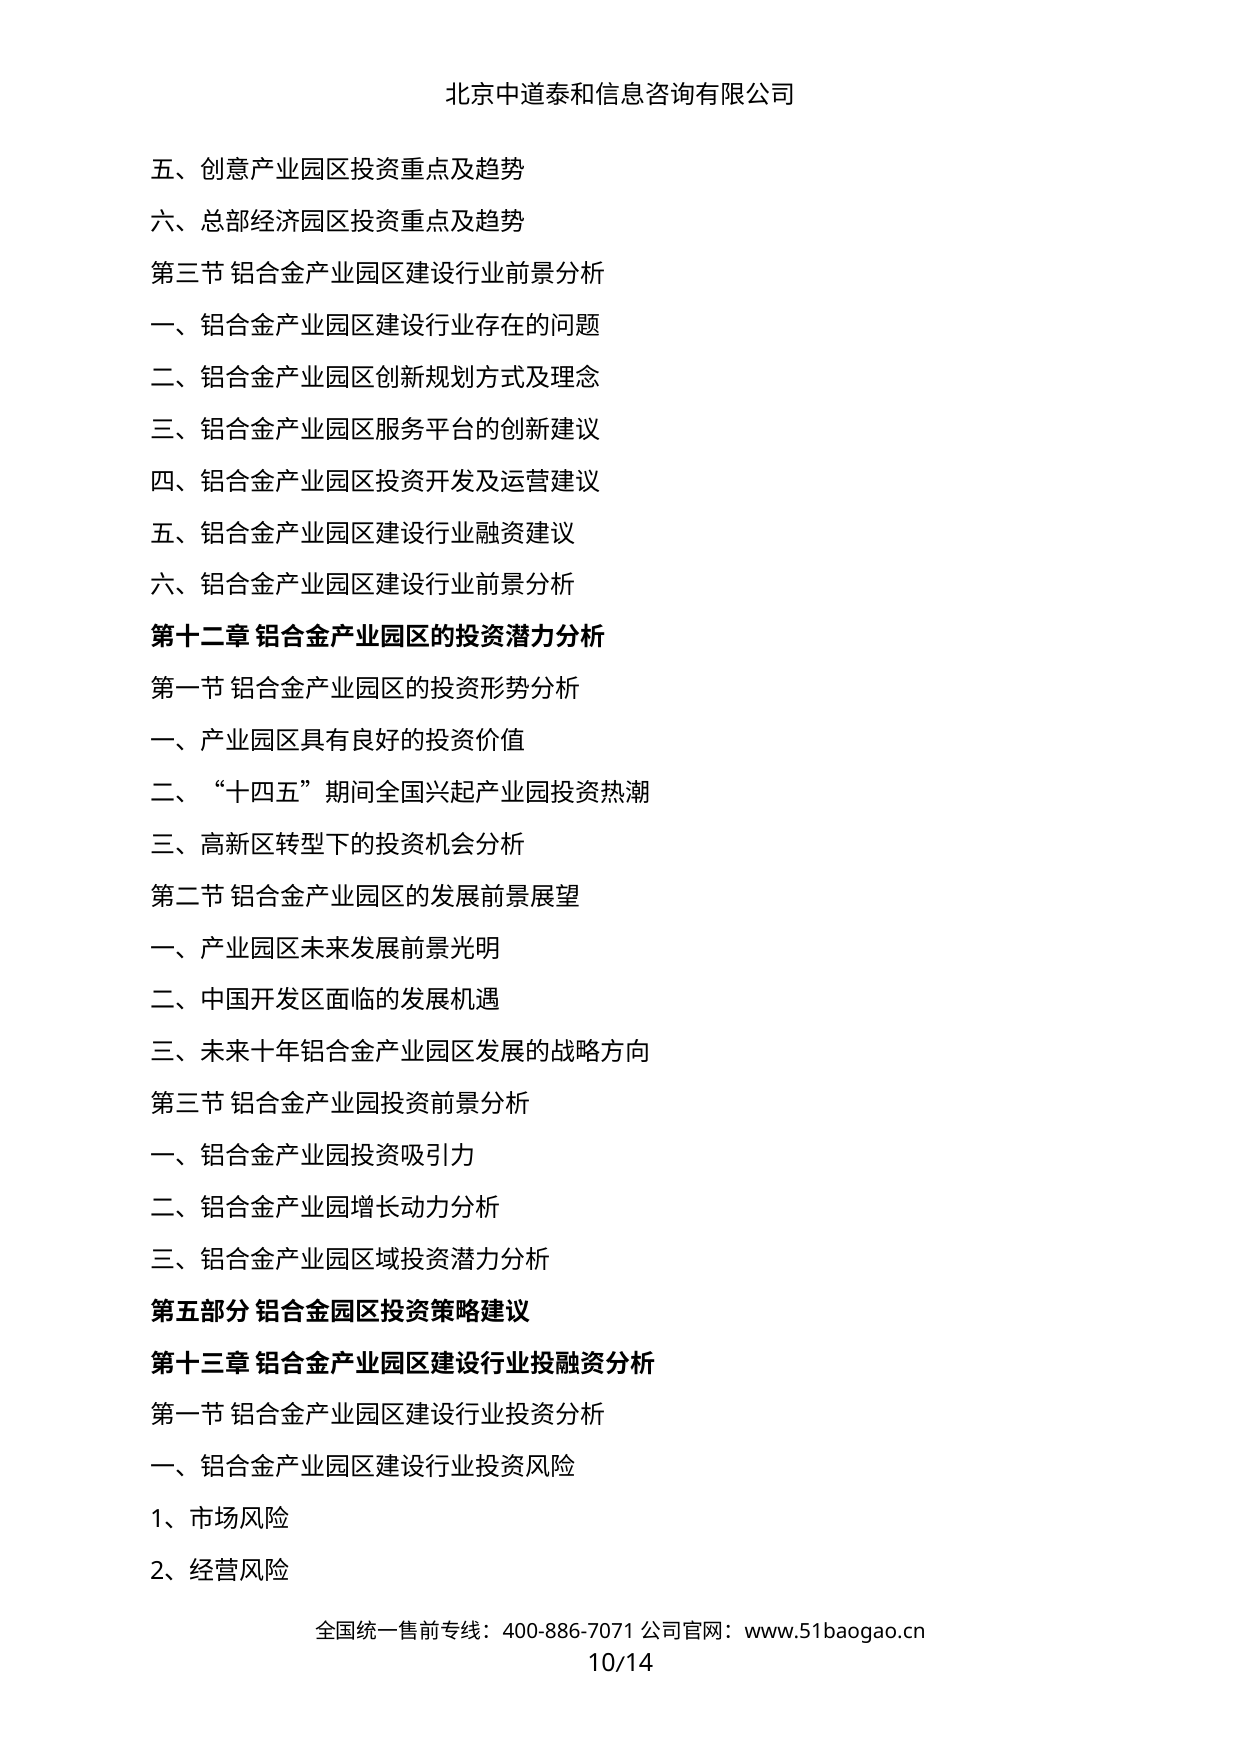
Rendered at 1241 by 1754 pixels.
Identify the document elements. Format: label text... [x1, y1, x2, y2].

text 第三节 铝合金产业园区建设行业前景分析 [150, 254, 1090, 290]
text 第十三章 铝合金产业园区建设行业投融资分析 [150, 1343, 1090, 1379]
text 一、产业园区具有良好的投资价值 [150, 721, 1090, 757]
text 第一节 铝合金产业园区的投资形势分析 [150, 669, 1090, 705]
text 二、“十四五”期间全国兴起产业园投资热潮 [150, 772, 1090, 809]
text 三、铝合金产业园区服务平台的创新建议 [150, 409, 1090, 446]
text 一、铝合金产业园投资吸引力 [150, 1136, 1090, 1172]
text 四、铝合金产业园区投资开发及运营建议 [150, 461, 1090, 497]
text 第五部分 铝合金园区投资策略建议 [150, 1291, 1090, 1327]
text 二、铝合金产业园区创新规划方式及理念 [150, 357, 1090, 394]
text 第一节 铝合金产业园区建设行业投资分析 [150, 1395, 1090, 1431]
text 五、创意产业园区投资重点及趋势 [150, 150, 1090, 186]
text 第十二章 铝合金产业园区的投资潜力分析 [150, 617, 1090, 653]
text 三、未来十年铝合金产业园区发展的战略方向 [150, 1032, 1090, 1068]
text 1、市场风险 [150, 1499, 1090, 1535]
text 第二节 铝合金产业园区的发展前景展望 [150, 876, 1090, 912]
text 一、铝合金产业园区建设行业投资风险 [150, 1447, 1090, 1483]
text 三、高新区转型下的投资机会分析 [150, 824, 1090, 861]
text 二、中国开发区面临的发展机遇 [150, 980, 1090, 1016]
text 一、产业园区未来发展前景光明 [150, 928, 1090, 964]
text 三、铝合金产业园区域投资潜力分析 [150, 1239, 1090, 1276]
text 六、铝合金产业园区建设行业前景分析 [150, 565, 1090, 601]
text 二、铝合金产业园增长动力分析 [150, 1187, 1090, 1224]
text 五、铝合金产业园区建设行业融资建议 [150, 513, 1090, 549]
text 六、总部经济园区投资重点及趋势 [150, 202, 1090, 238]
text 2、经营风险 [150, 1551, 1090, 1587]
text 一、铝合金产业园区建设行业存在的问题 [150, 306, 1090, 342]
text 第三节 铝合金产业园投资前景分析 [150, 1084, 1090, 1120]
